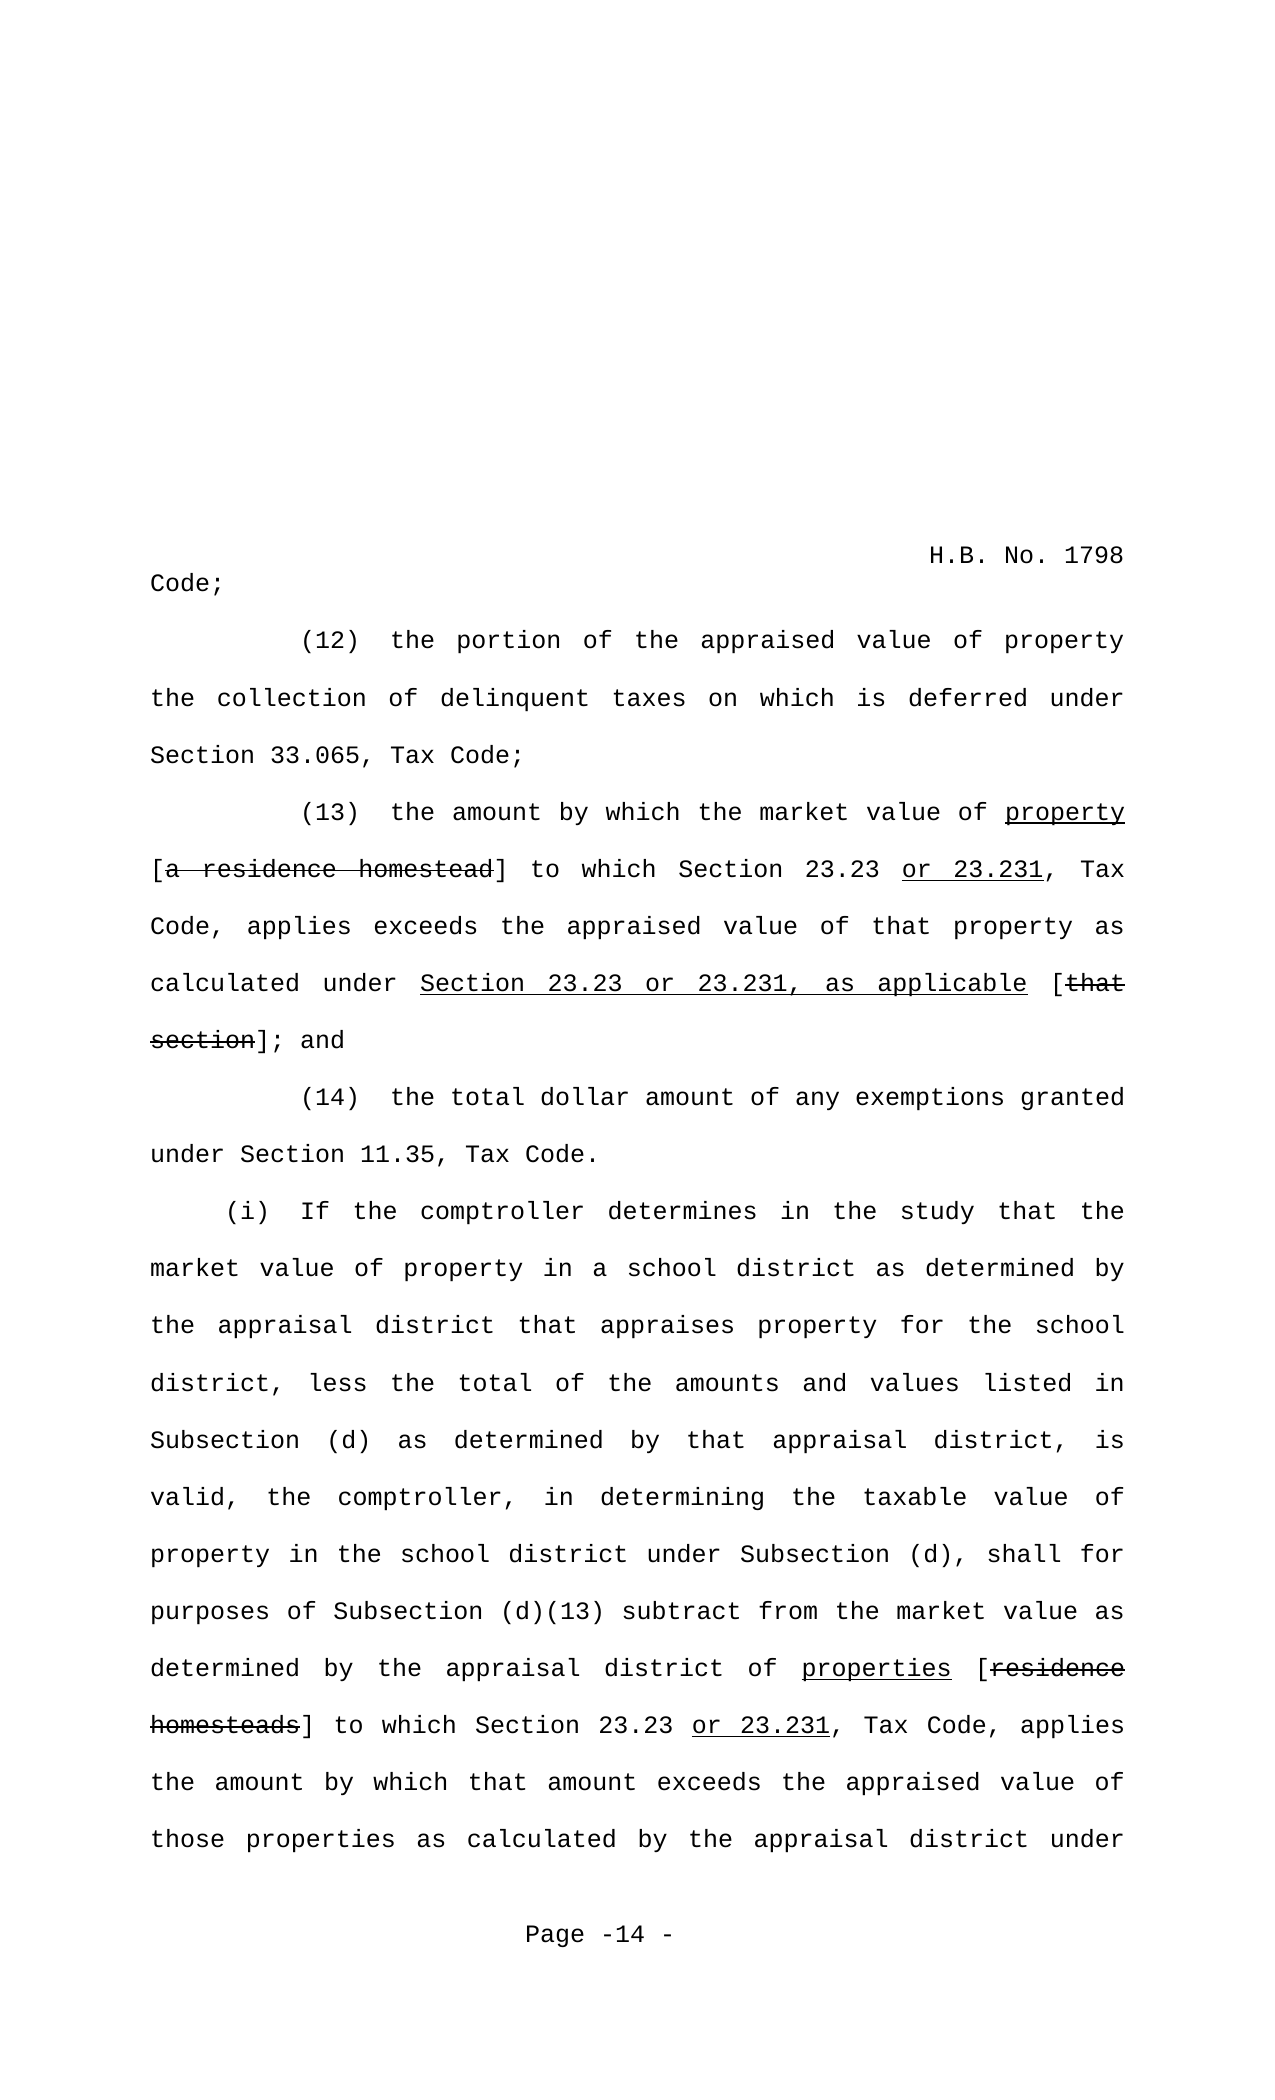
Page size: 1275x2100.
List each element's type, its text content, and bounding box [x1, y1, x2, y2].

text (13) the amount by which the market value of property [a residence homestead] to which Section 23.23 or 23.231, Tax Code, applies exceeds the appraised value of that property as calculated under Section 23.23 or 23.231, as applicable [that section]; and [150, 799, 1125, 1056]
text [150, 1199, 1125, 1855]
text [150, 571, 1125, 599]
text (12) the portion of the appraised value of property the collection of delinquent taxes on which is deferred under Section 33.065, Tax Code; [150, 628, 1125, 771]
text (14) the total dollar amount of any exemptions granted under Section 11.35, Tax Code. [150, 1084, 1125, 1170]
